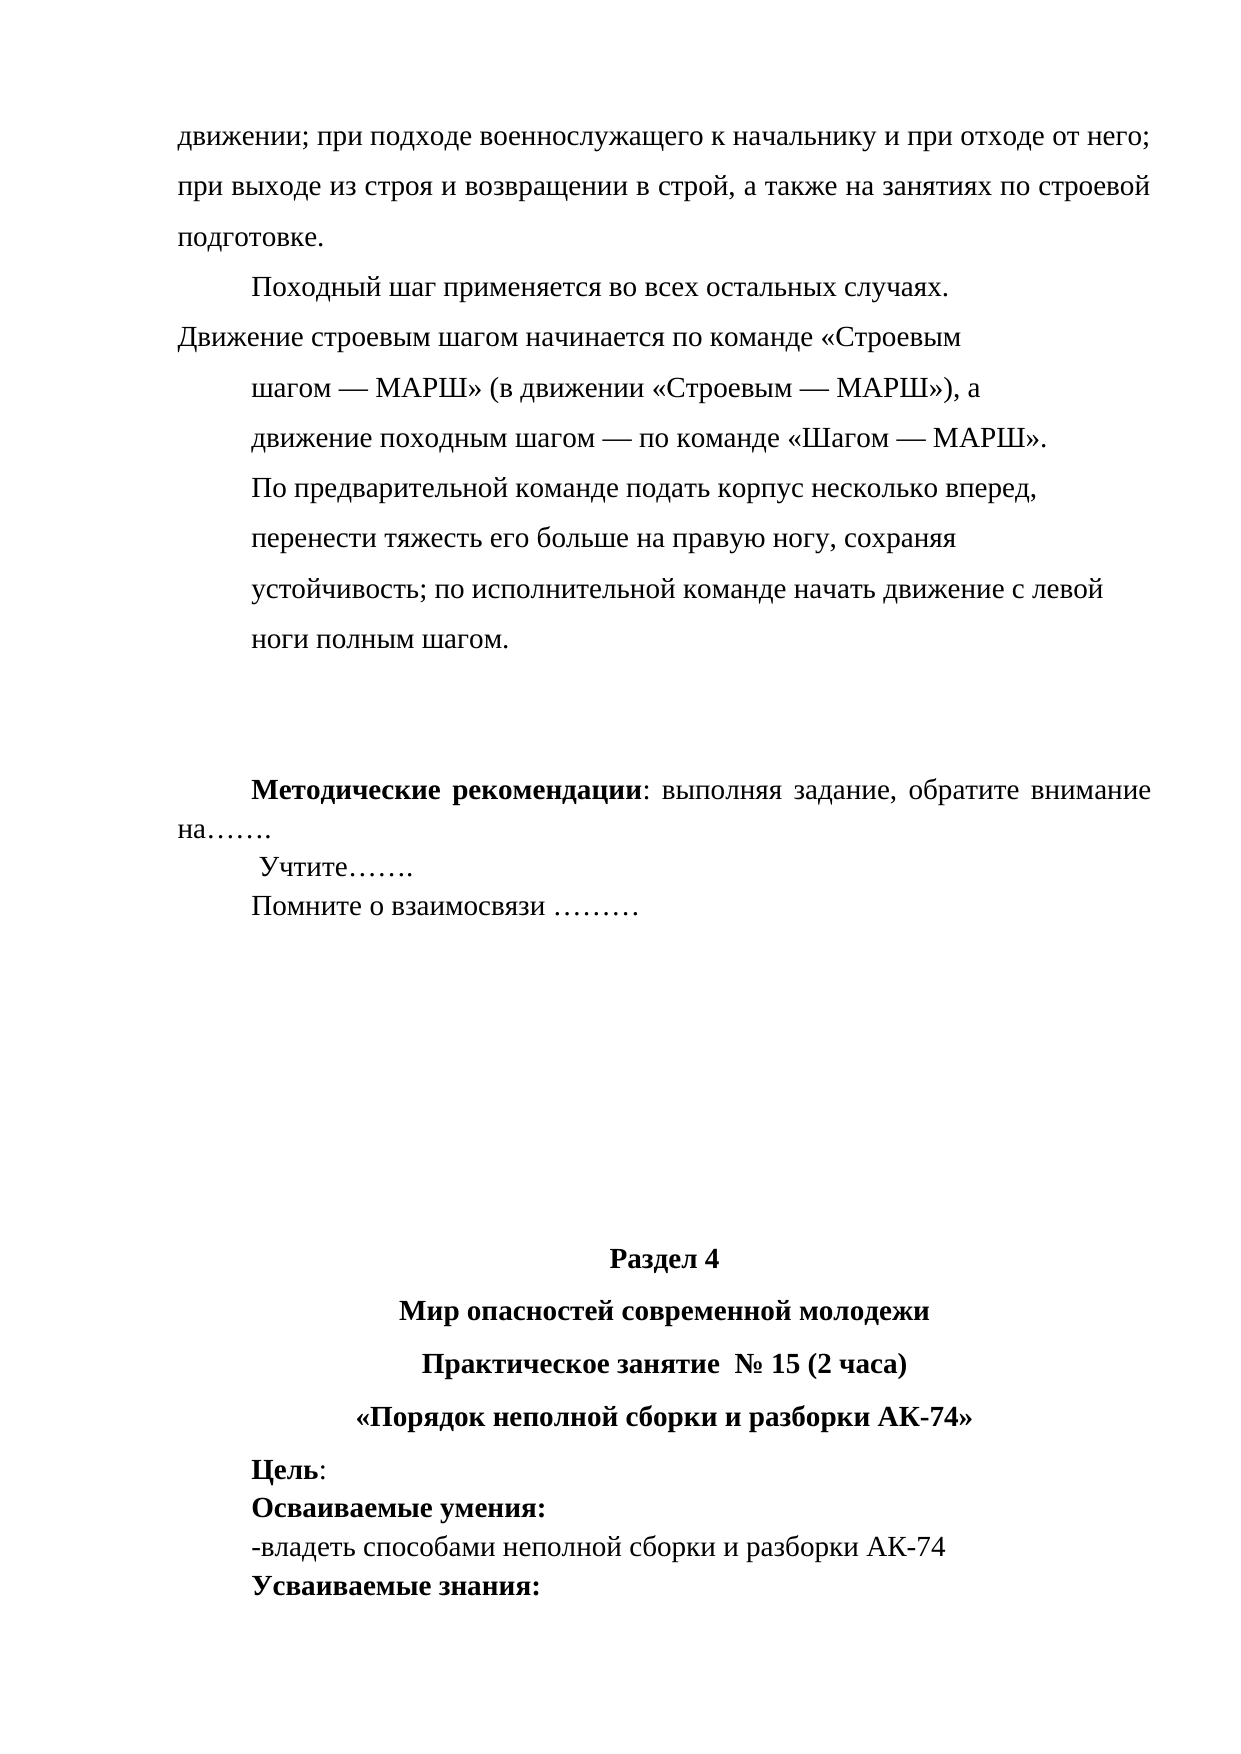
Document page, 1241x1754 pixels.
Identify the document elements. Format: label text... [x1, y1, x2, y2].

text Движение строевым шагом начинается по команде «Строевым [177, 319, 1152, 353]
text Походный шаг применяется во всех остальных случаях. [177, 269, 1152, 303]
text «Порядок неполной сборки и разборки АК-74» [177, 1399, 1152, 1433]
text ноги полным шагом. [177, 621, 1152, 655]
text Методические рекомендации: выполняя задание, обратите внимание на……. [177, 772, 1152, 844]
text движение походным шагом — по команде «Шагом — МАРШ». [177, 420, 1152, 453]
text Помните о взаимосвязи ……… [177, 888, 1152, 921]
text Практическое занятие № 15 (2 часа) [177, 1346, 1152, 1380]
text По предварительной команде подать корпус несколько вперед, [177, 470, 1152, 504]
text устойчивость; по исполнительной команде начать движение с левой [177, 571, 1152, 604]
text Цель: [177, 1452, 1152, 1486]
text Осваиваемые умения: [177, 1491, 1152, 1524]
text Усваиваемые знания: [177, 1568, 1152, 1601]
text шагом — МАРШ» (в движении «Строевым — МАРШ»), а [177, 370, 1152, 403]
text перенести тяжесть его больше на правую ногу, сохраняя [177, 521, 1152, 554]
text -владеть способами неполной сборки и разборки АК-74 [177, 1529, 1152, 1563]
text Раздел 4 [177, 1241, 1152, 1274]
text Учтите……. [177, 849, 1152, 883]
text Мир опасностей современной молодежи [177, 1293, 1152, 1327]
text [177, 118, 1152, 252]
